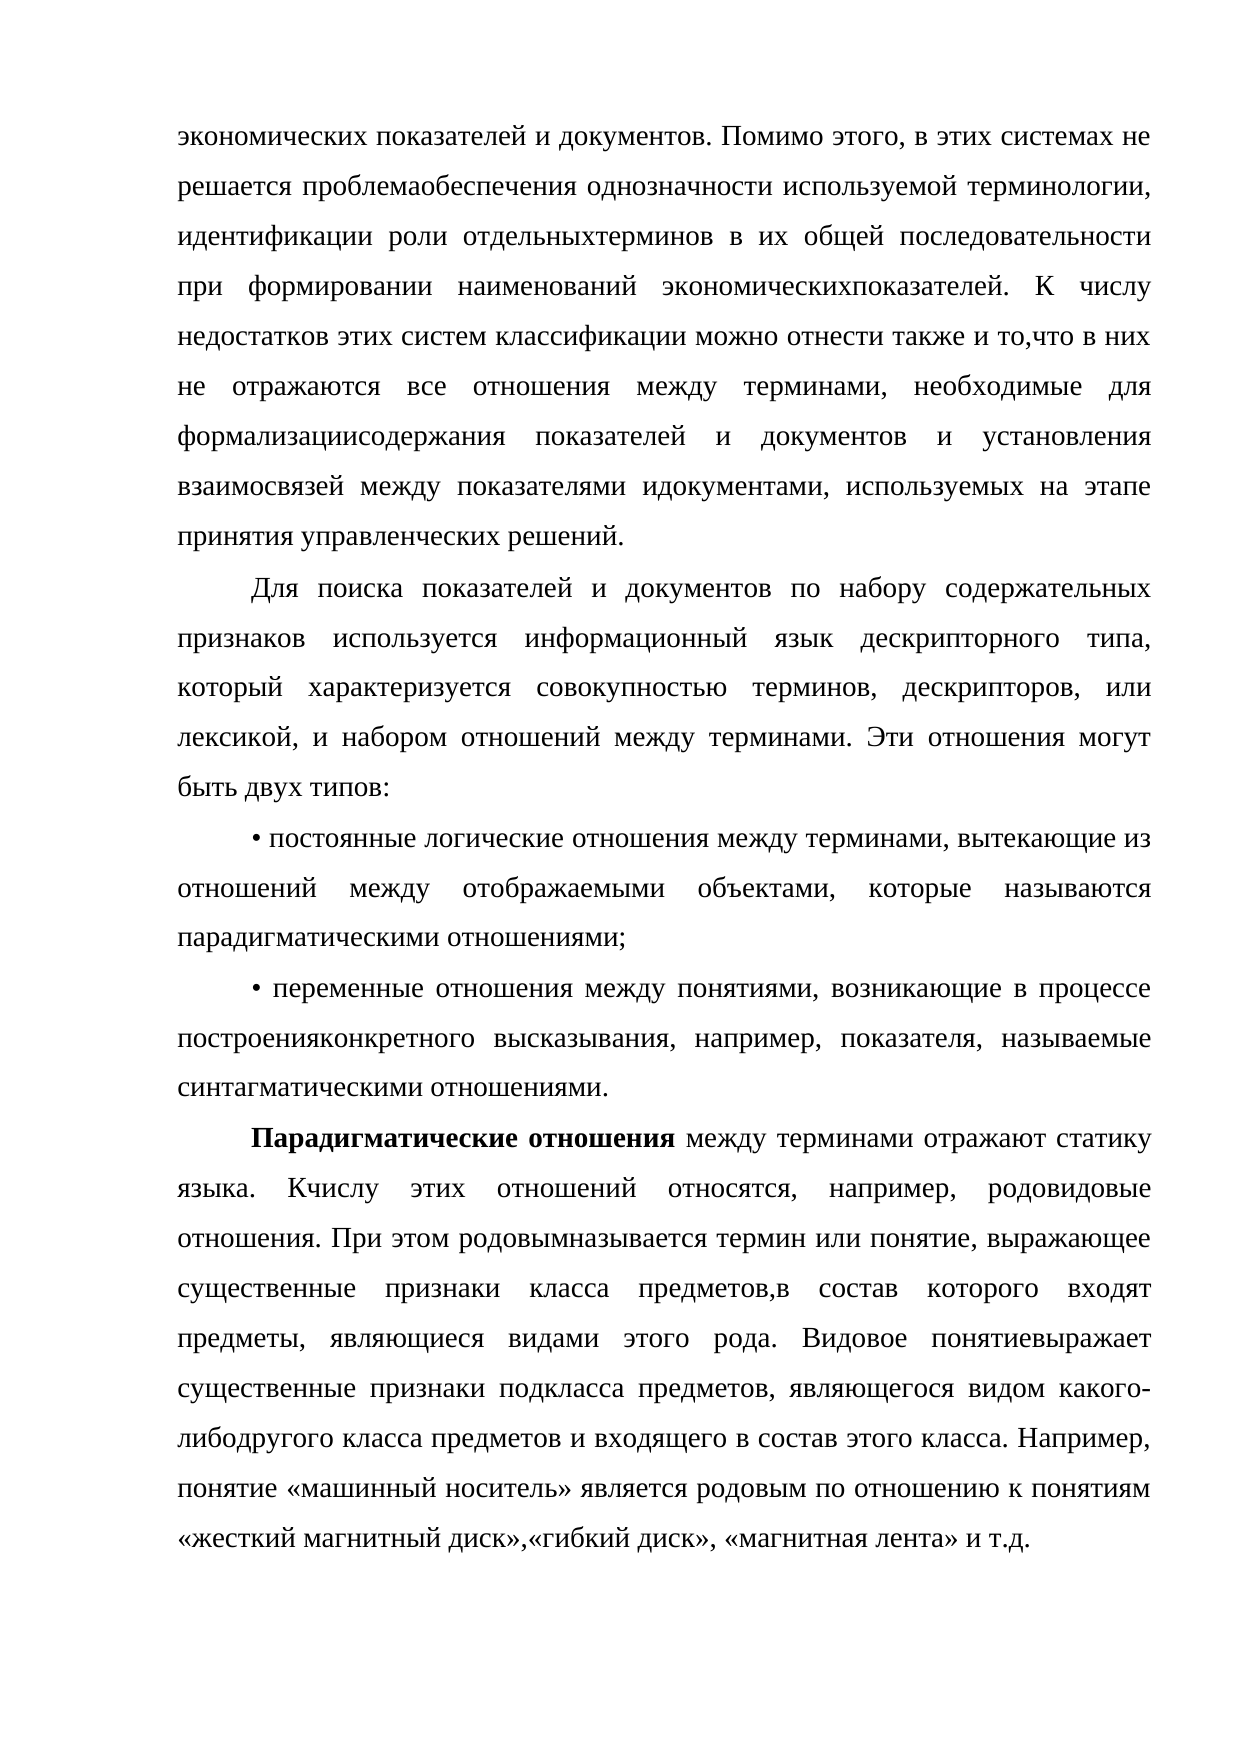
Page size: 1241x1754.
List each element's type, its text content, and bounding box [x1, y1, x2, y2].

text экономических показателей и документов. Помимо этого, в этих системах не решается проблемаобеспечения однозначности используемой терминологии, идентификации роли отдельныхтерминов в их общей последовательности при формировании наименований экономическихпоказателей. К числу недостатков этих систем классификации можно отнести также и то,что в них не отражаются все отношения между терминами, необходимые для формализациисодержания показателей и документов и установления взаимосвязей между показателями идокументами, используемых на этапе принятия управленческих решений. [177, 118, 1152, 551]
list переменные отношения между понятиями, возникающие в процессе построенияконкретного высказывания, например, показателя, называемые синтагматическими отношениями. [177, 971, 1152, 1103]
list постоянные логические отношения между терминами, вытекающие из отношений между отображаемыми объектами, которые называются парадигматическими отношениями; [177, 820, 1152, 952]
text Парадигматические отношения между терминами отражают статику языка. Кчислу этих отношений относятся, например, родовидовые отношения. При этом родовымназывается термин или понятие, выражающее существенные признаки класса предметов,в состав которого входят предметы, являющиеся видами этого рода. Видовое понятиевыражает существенные признаки подкласса предметов, являющегося видом какого-либодругого класса предметов и входящего в состав этого класса. Например, понятие «машинный носитель» является родовым по отношению к понятиям «жесткий магнитный диск»,«гибкий диск», «магнитная лента» и т.д. [177, 1121, 1152, 1553]
text Для поиска показателей и документов по набору содержательных признаков используется информационный язык дескрипторного типа, который характеризуется совокупностью терминов, дескрипторов, или лексикой, и набором отношений между терминами. Эти отношения могут быть двух типов: [177, 570, 1152, 802]
